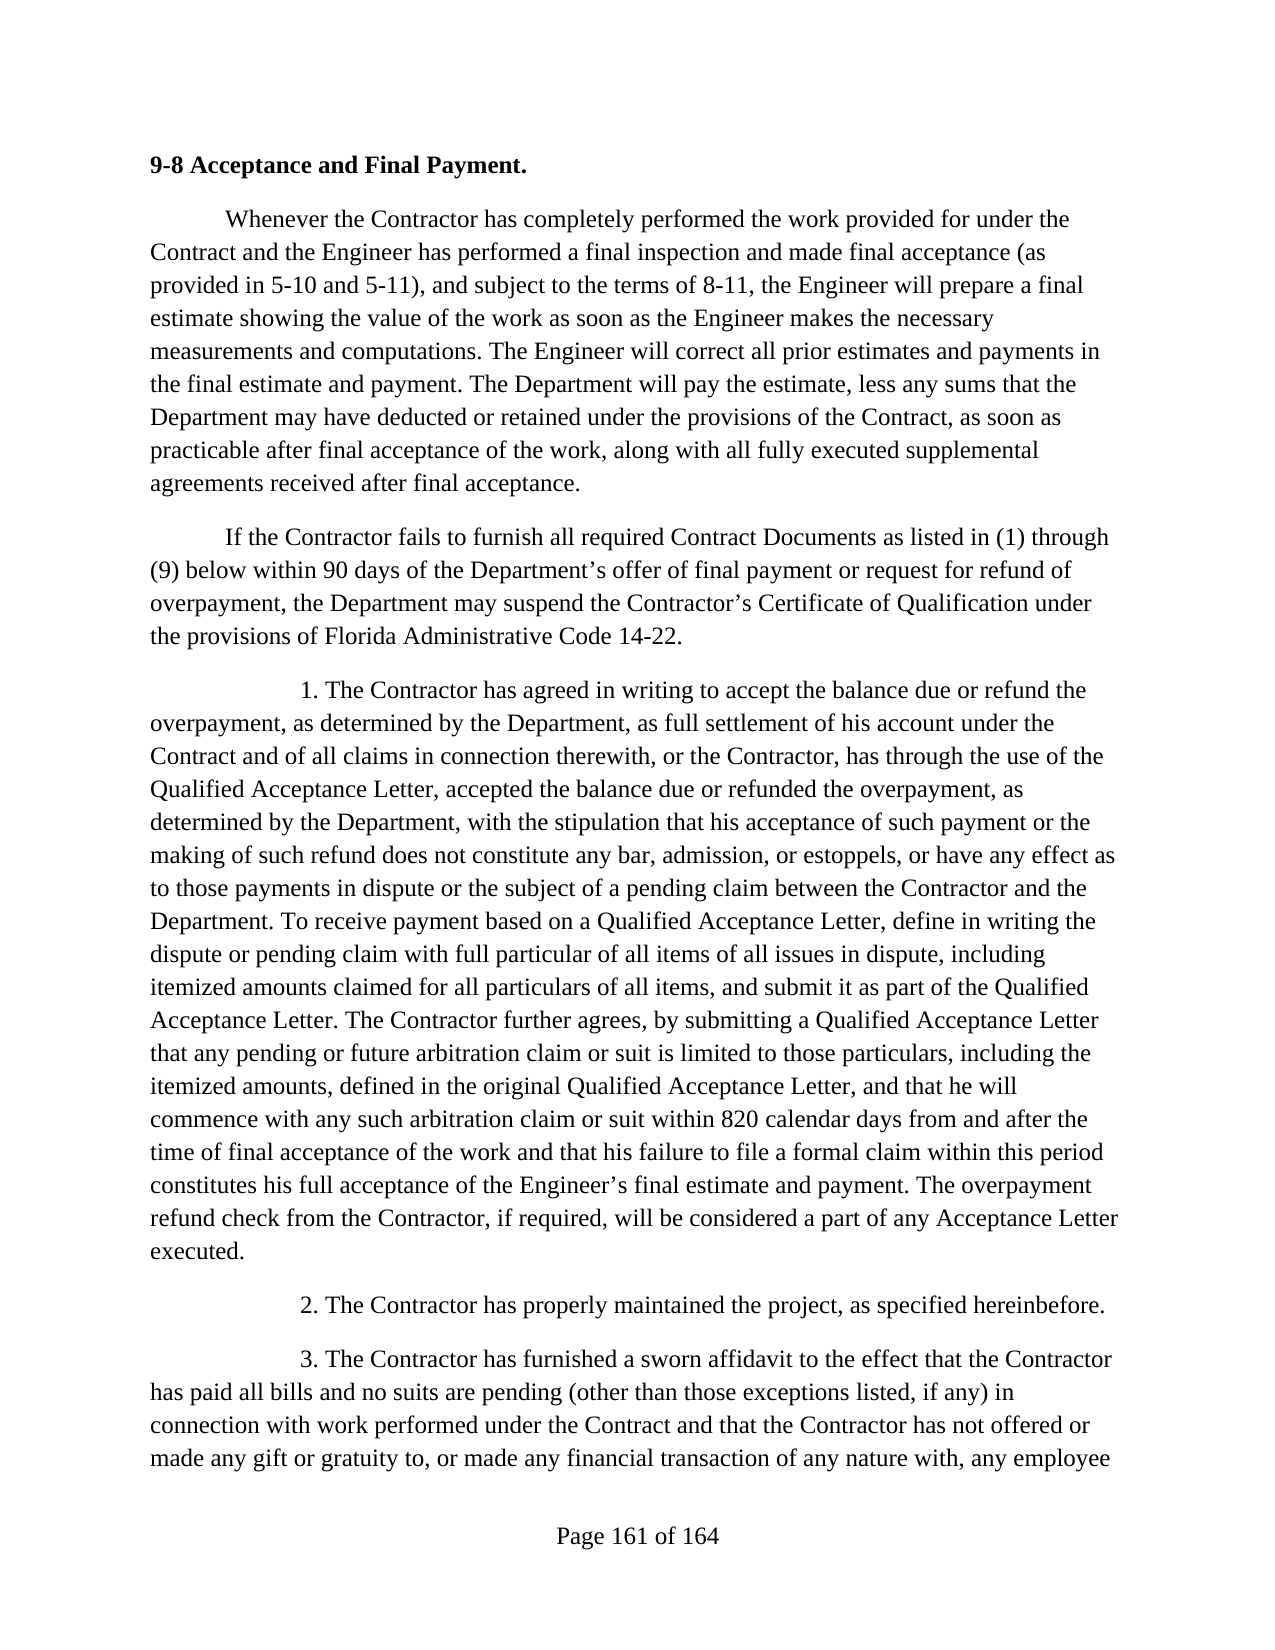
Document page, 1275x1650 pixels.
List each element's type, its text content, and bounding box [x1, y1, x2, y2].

text Whenever the Contractor has completely performed the work provided for under the Contract and the Engineer has performed a final inspection and made final acceptance (as provided in 5-10 and 5-11), and subject to the terms of 8-11, the Engineer will prepare a final estimate showing the value of the work as soon as the Engineer makes the necessary measurements and computations. The Engineer will correct all prior estimates and payments in the final estimate and payment. The Department will pay the estimate, less any sums that the Department may have deducted or retained under the provisions of the Contract, as soon as practicable after final acceptance of the work, along with all fully executed supplemental agreements received after final acceptance. [150, 204, 1125, 497]
text 9-8 Acceptance and Final Payment. [150, 150, 1125, 179]
text 1. The Contractor has agreed in writing to accept the balance due or refund the overpayment, as determined by the Department, as full settlement of his account under the Contract and of all claims in connection therewith, or the Contractor, has through the use of the Qualified Acceptance Letter, accepted the balance due or refunded the overpayment, as determined by the Department, with the stipulation that his acceptance of such payment or the making of such refund does not constitute any bar, admission, or estoppels, or have any effect as to those payments in dispute or the subject of a pending claim between the Contractor and the Department. To receive payment based on a Qualified Acceptance Letter, define in writing the dispute or pending claim with full particular of all items of all issues in dispute, including itemized amounts claimed for all particulars of all items, and submit it as part of the Qualified Acceptance Letter. The Contractor further agrees, by submitting a Qualified Acceptance Letter that any pending or future arbitration claim or suit is limited to those particulars, including the itemized amounts, defined in the original Qualified Acceptance Letter, and that he will commence with any such arbitration claim or suit within 820 calendar days from and after the time of final acceptance of the work and that his failure to file a formal claim within this period constitutes his full acceptance of the Engineer’s final estimate and payment. The overpayment refund check from the Contractor, if required, will be considered a part of any Acceptance Letter executed. [150, 675, 1125, 1265]
text If the Contractor fails to furnish all required Contract Documents as listed in (1) through (9) below within 90 days of the Department’s offer of final payment or request for refund of overpayment, the Department may suspend the Contractor’s Certificate of Qualification under the provisions of Florida Administrative Code 14-22. [150, 522, 1125, 650]
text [150, 1344, 1125, 1472]
text 2. The Contractor has properly maintained the project, as specified hereinbefore. [150, 1290, 1125, 1319]
